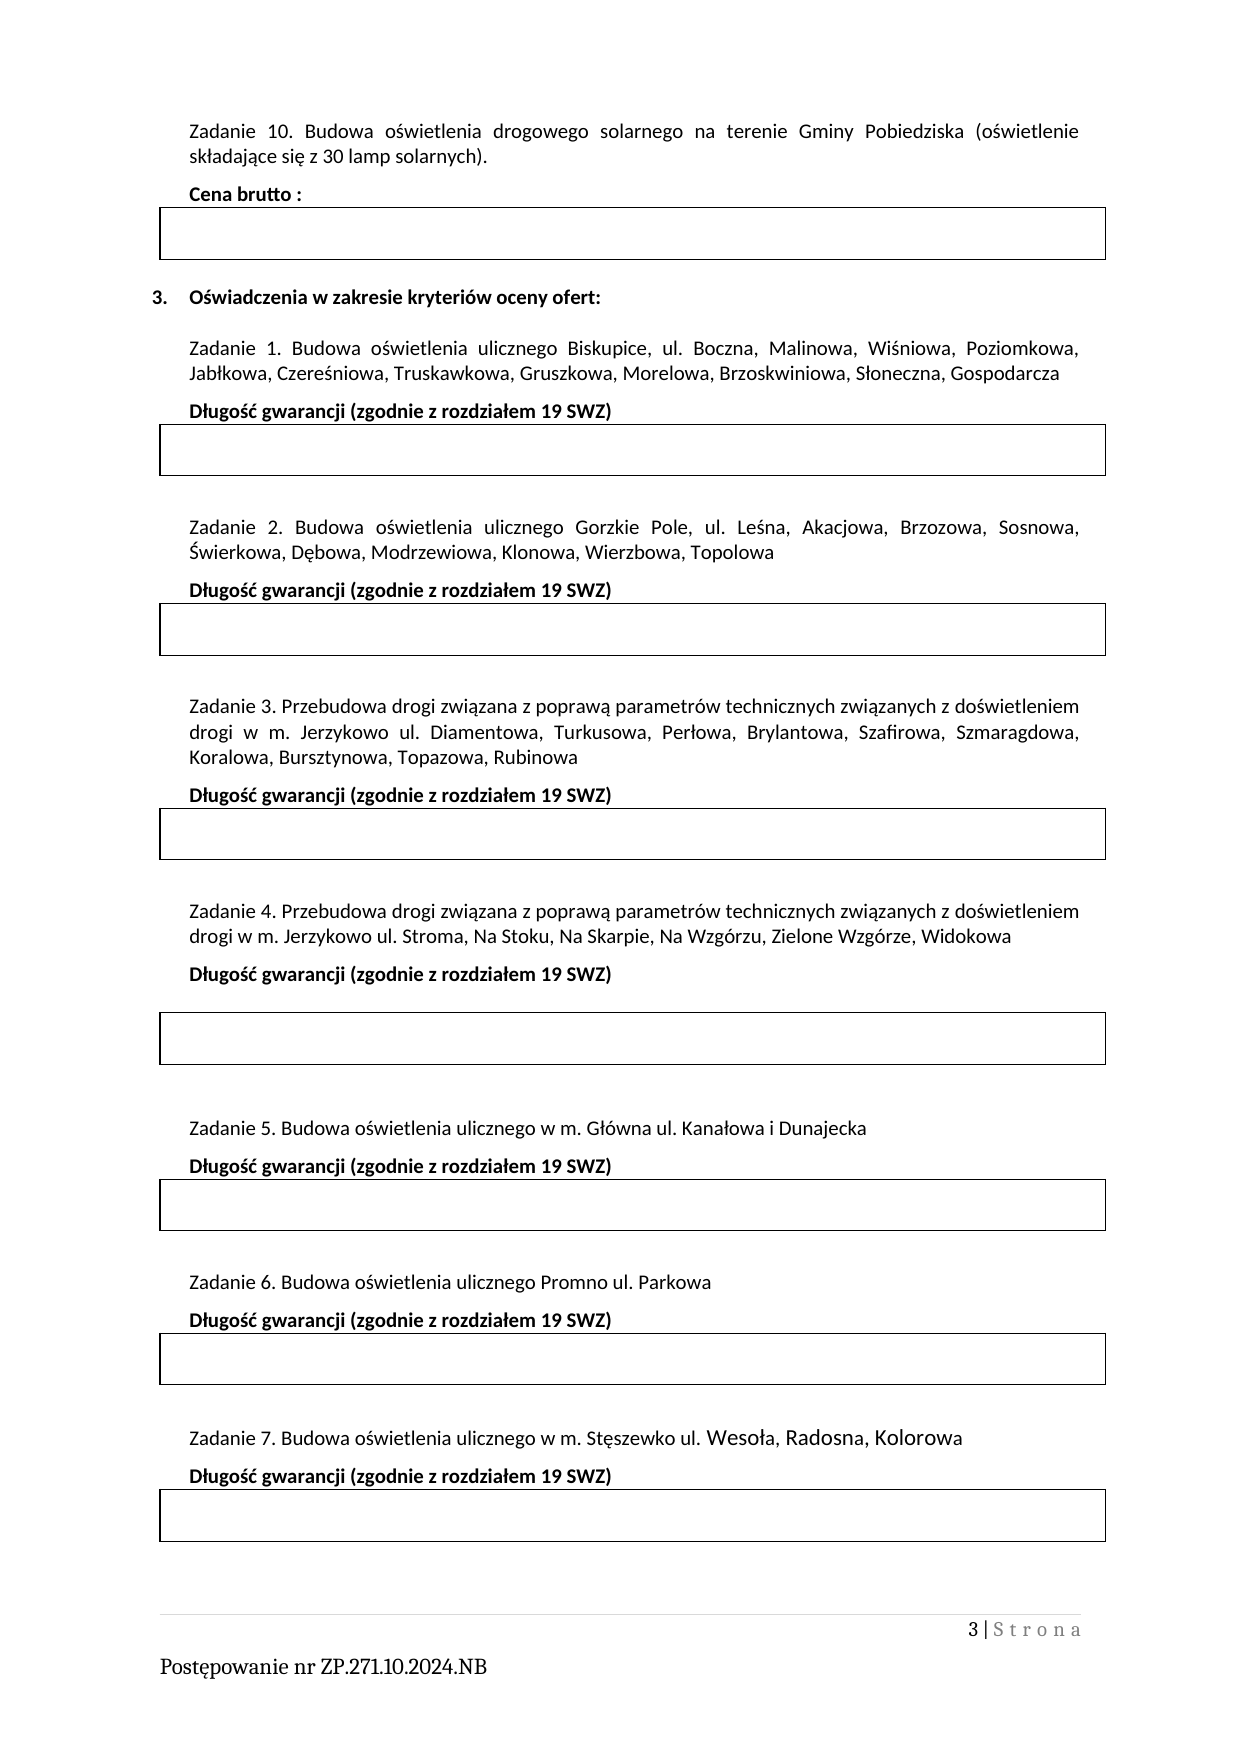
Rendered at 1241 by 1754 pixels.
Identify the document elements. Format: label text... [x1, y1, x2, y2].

list Długość gwarancji (zgodnie z rozdziałem 19 SWZ) [189, 961, 1081, 987]
table_header [161, 1013, 1105, 1064]
list Zadanie 7. Budowa oświetlenia ulicznego w m. Stęszewko ul. Wesoła, Radosna, Kolorowa [189, 1423, 1081, 1451]
table_header [161, 208, 1105, 258]
list Zadanie 2. Budowa oświetlenia ulicznego Gorzkie Pole, ul. Leśna, Akacjowa, Brzozowa, Sosnowa, Świerkowa, Dębowa, Modrzewiowa, Klonowa, Wierzbowa, Topolowa [189, 514, 1081, 565]
list Zadanie 3. Przebudowa drogi związana z poprawą parametrów technicznych związanych z doświetleniem drogi w m. Jerzykowo ul. Diamentowa, Turkusowa, Perłowa, Brylantowa, Szafirowa, Szmaragdowa, Koralowa, Bursztynowa, Topazowa, Rubinowa [189, 693, 1081, 770]
table_header [161, 1334, 1105, 1384]
list Długość gwarancji (zgodnie z rozdziałem 19 SWZ) [189, 1153, 1081, 1179]
text Zadanie 10. Budowa oświetlenia drogowego solarnego na terenie Gminy Pobiedziska (oświetlenie składające się z 30 lamp solarnych). [189, 118, 1081, 169]
table_header [161, 1180, 1105, 1230]
table_header [161, 425, 1105, 475]
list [189, 1307, 1081, 1332]
list Zadanie 1. Budowa oświetlenia ulicznego Biskupice, ul. Boczna, Malinowa, Wiśniowa, Poziomkowa, Jabłkowa, Czereśniowa, Truskawkowa, Gruszkowa, Morelowa, Brzoskwiniowa, Słoneczna, Gospodarcza [189, 335, 1081, 386]
list Oświadczenia w zakresie kryteriów oceny ofert: [152, 284, 1081, 310]
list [189, 1463, 1081, 1489]
table_header [161, 1490, 1105, 1541]
list Długość gwarancji (zgodnie z rozdziałem 19 SWZ) [189, 577, 1081, 603]
list Zadanie 4. Przebudowa drogi związana z poprawą parametrów technicznych związanych z doświetleniem drogi w m. Jerzykowo ul. Stroma, Na Stoku, Na Skarpie, Na Wzgórzu, Zielone Wzgórze, Widokowa [189, 898, 1081, 949]
list Długość gwarancji (zgodnie z rozdziałem 19 SWZ) [189, 782, 1081, 808]
table_header [161, 809, 1105, 859]
table_header [161, 604, 1105, 654]
text Cena brutto : [189, 181, 1081, 207]
list Długość gwarancji (zgodnie z rozdziałem 19 SWZ) [189, 398, 1081, 424]
list Zadanie 6. Budowa oświetlenia ulicznego Promno ul. Parkowa [189, 1269, 1081, 1294]
list Zadanie 5. Budowa oświetlenia ulicznego w m. Główna ul. Kanałowa i Dunajecka [189, 1115, 1081, 1141]
